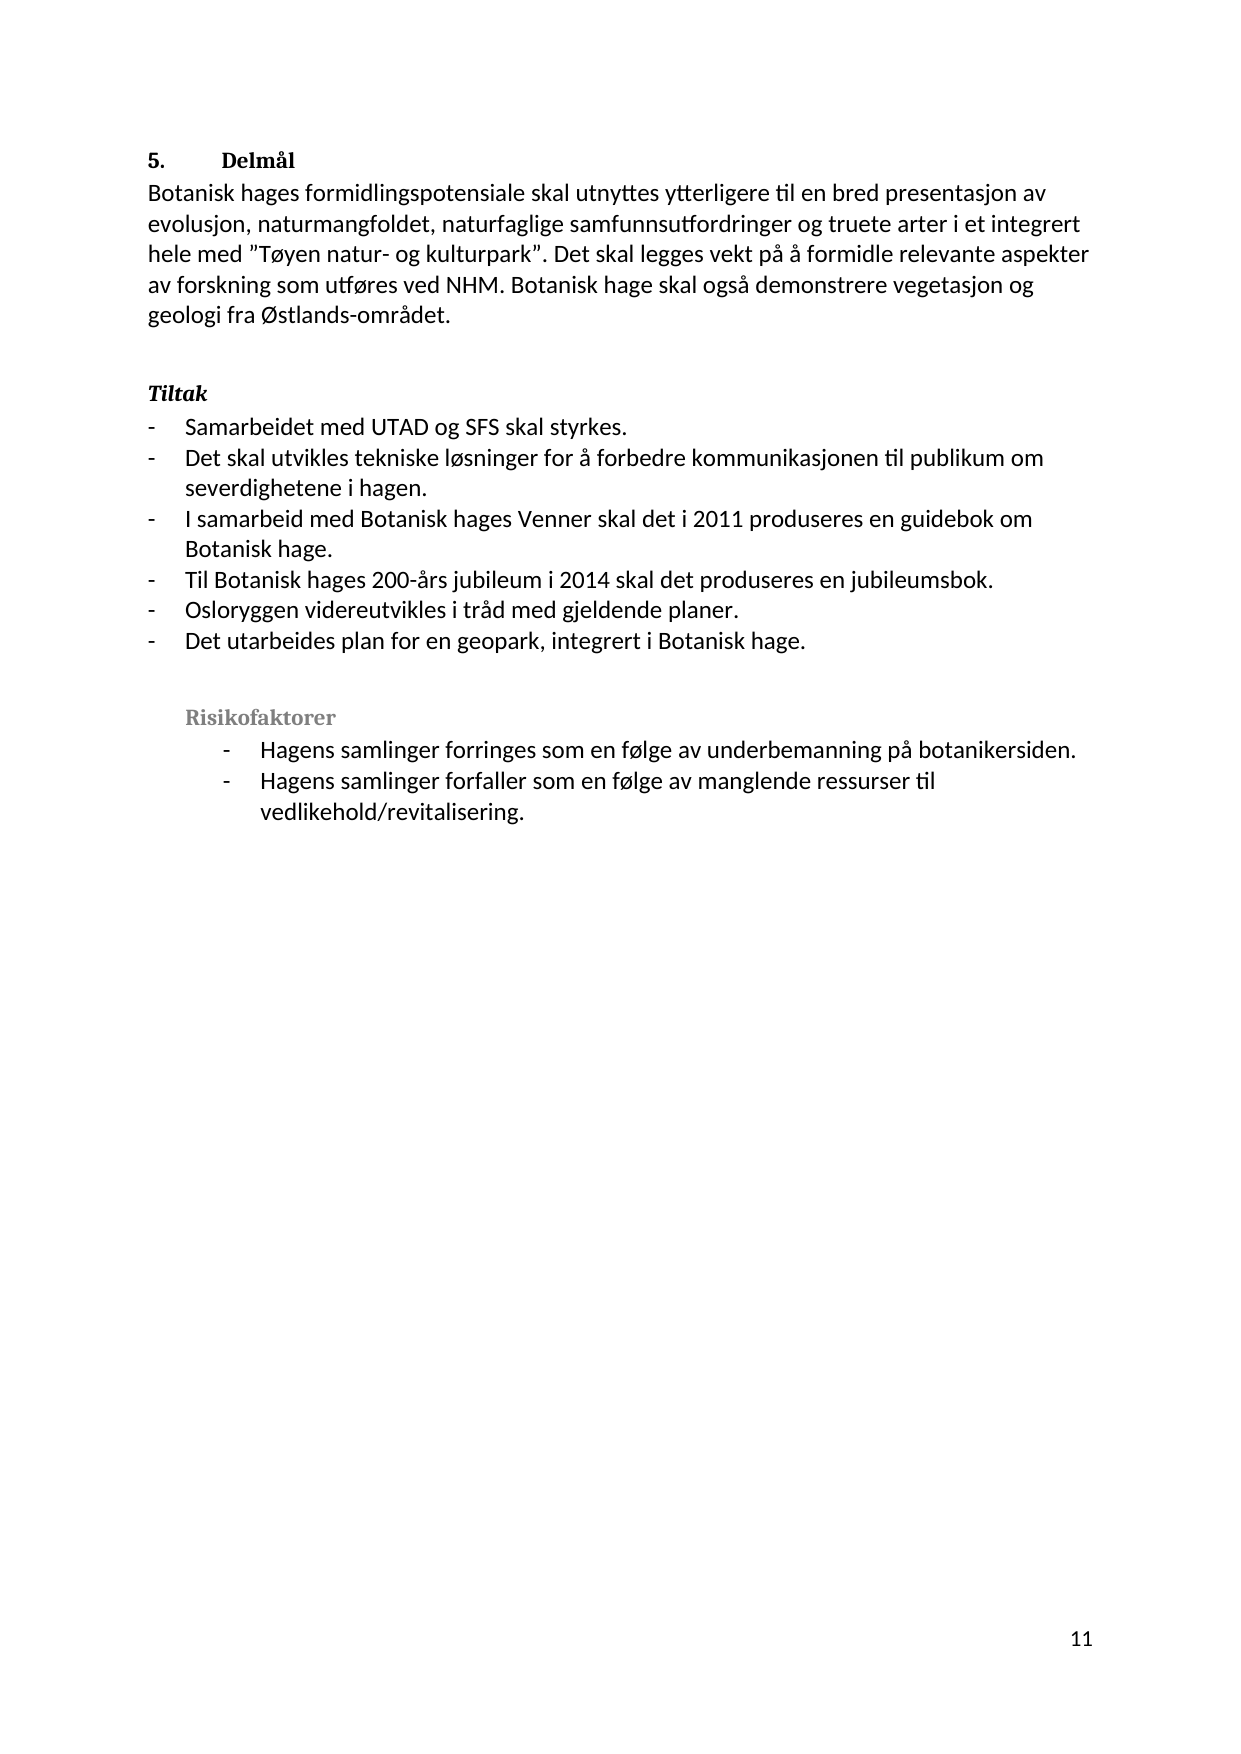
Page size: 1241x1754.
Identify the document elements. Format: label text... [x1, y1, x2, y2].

list Hagens samlinger forfaller som en følge av manglende ressurser til vedlikehold/revitalisering. [223, 765, 1093, 826]
text Botanisk hages formidlingspotensiale skal utnyttes ytterligere til en bred presentasjon av evolusjon, naturmangfoldet, naturfaglige samfunnsutfordringer og truete arter i et integrert hele med ”Tøyen natur- og kulturpark”. Det skal legges vekt på å formidle relevante aspekter av forskning som utføres ved NHM. Botanisk hage skal også demonstrere vegetasjon og geologi fra Østlands-området. [148, 177, 1093, 330]
list Hagens samlinger forringes som en følge av underbemanning på botanikersiden. [223, 735, 1093, 765]
subtitle Risikofaktorer [185, 704, 1093, 731]
list Det utarbeides plan for en geopark, integrert i Botanisk hage. [148, 625, 1093, 656]
list Samarbeidet med UTAD og SFS skal styrkes. [148, 411, 1093, 442]
list Det skal utvikles tekniske løsninger for å forbedre kommunikasjonen til publikum om severdighetene i hagen. [148, 442, 1093, 503]
list I samarbeid med Botanisk hages Venner skal det i 2011 produseres en guidebok om Botanisk hage. [148, 503, 1093, 564]
list Osloryggen videreutvikles i tråd med gjeldende planer. [148, 594, 1093, 625]
subtitle Delmål [148, 148, 1093, 174]
list Til Botanisk hages 200-års jubileum i 2014 skal det produseres en jubileumsbok. [148, 564, 1093, 594]
subtitle Tiltak [148, 381, 1093, 408]
